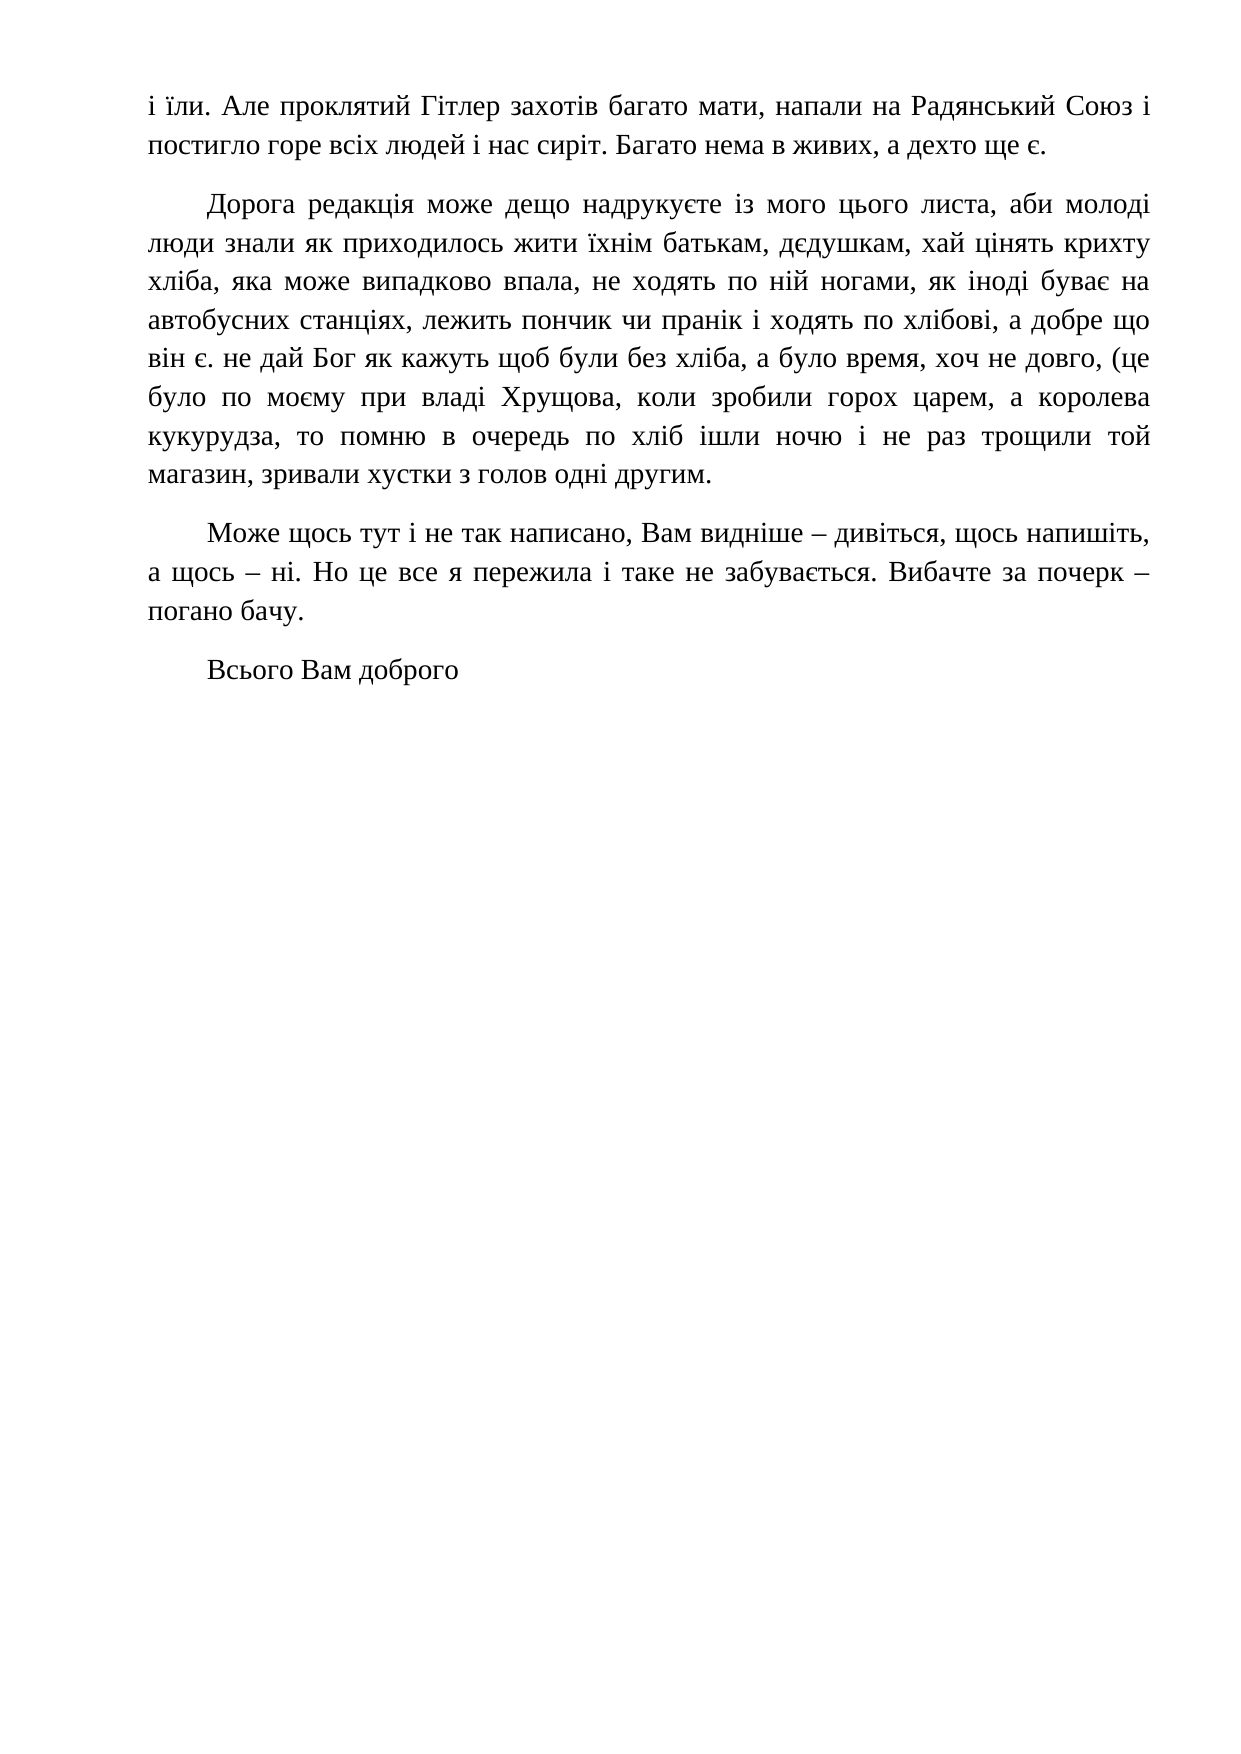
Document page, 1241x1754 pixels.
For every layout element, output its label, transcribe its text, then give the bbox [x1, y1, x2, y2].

text Всього Вам доброго [148, 652, 1152, 686]
text Може щось тут і не так написано, Вам видніше – дивіться, щось напишіть, а щось – ні. Но це все я пережила і таке не забувається. Вибачте за почерк – погано бачу. [148, 516, 1152, 626]
text Дорога редакція може дещо надрукуєте із мого цього листа, аби молоді люди знали як приходилось жити їхнім батькам, дєдушкам, хай цінять крихту хліба, яка може випадково впала, не ходять по ній ногами, як іноді буває на автобусних станціях, лежить пончик чи пранік і ходять по хлібові, а добре що він є. не дай Бог як кажуть щоб були без хліба, а було время, хоч не довго, (це було по моєму при владі Хрущова, коли зробили горох царем, а королева кукурудза, то помню в очередь по хліб ішли ночю і не раз трощили той магазин, зривали хустки з голов одні другим. [148, 186, 1152, 490]
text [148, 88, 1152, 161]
